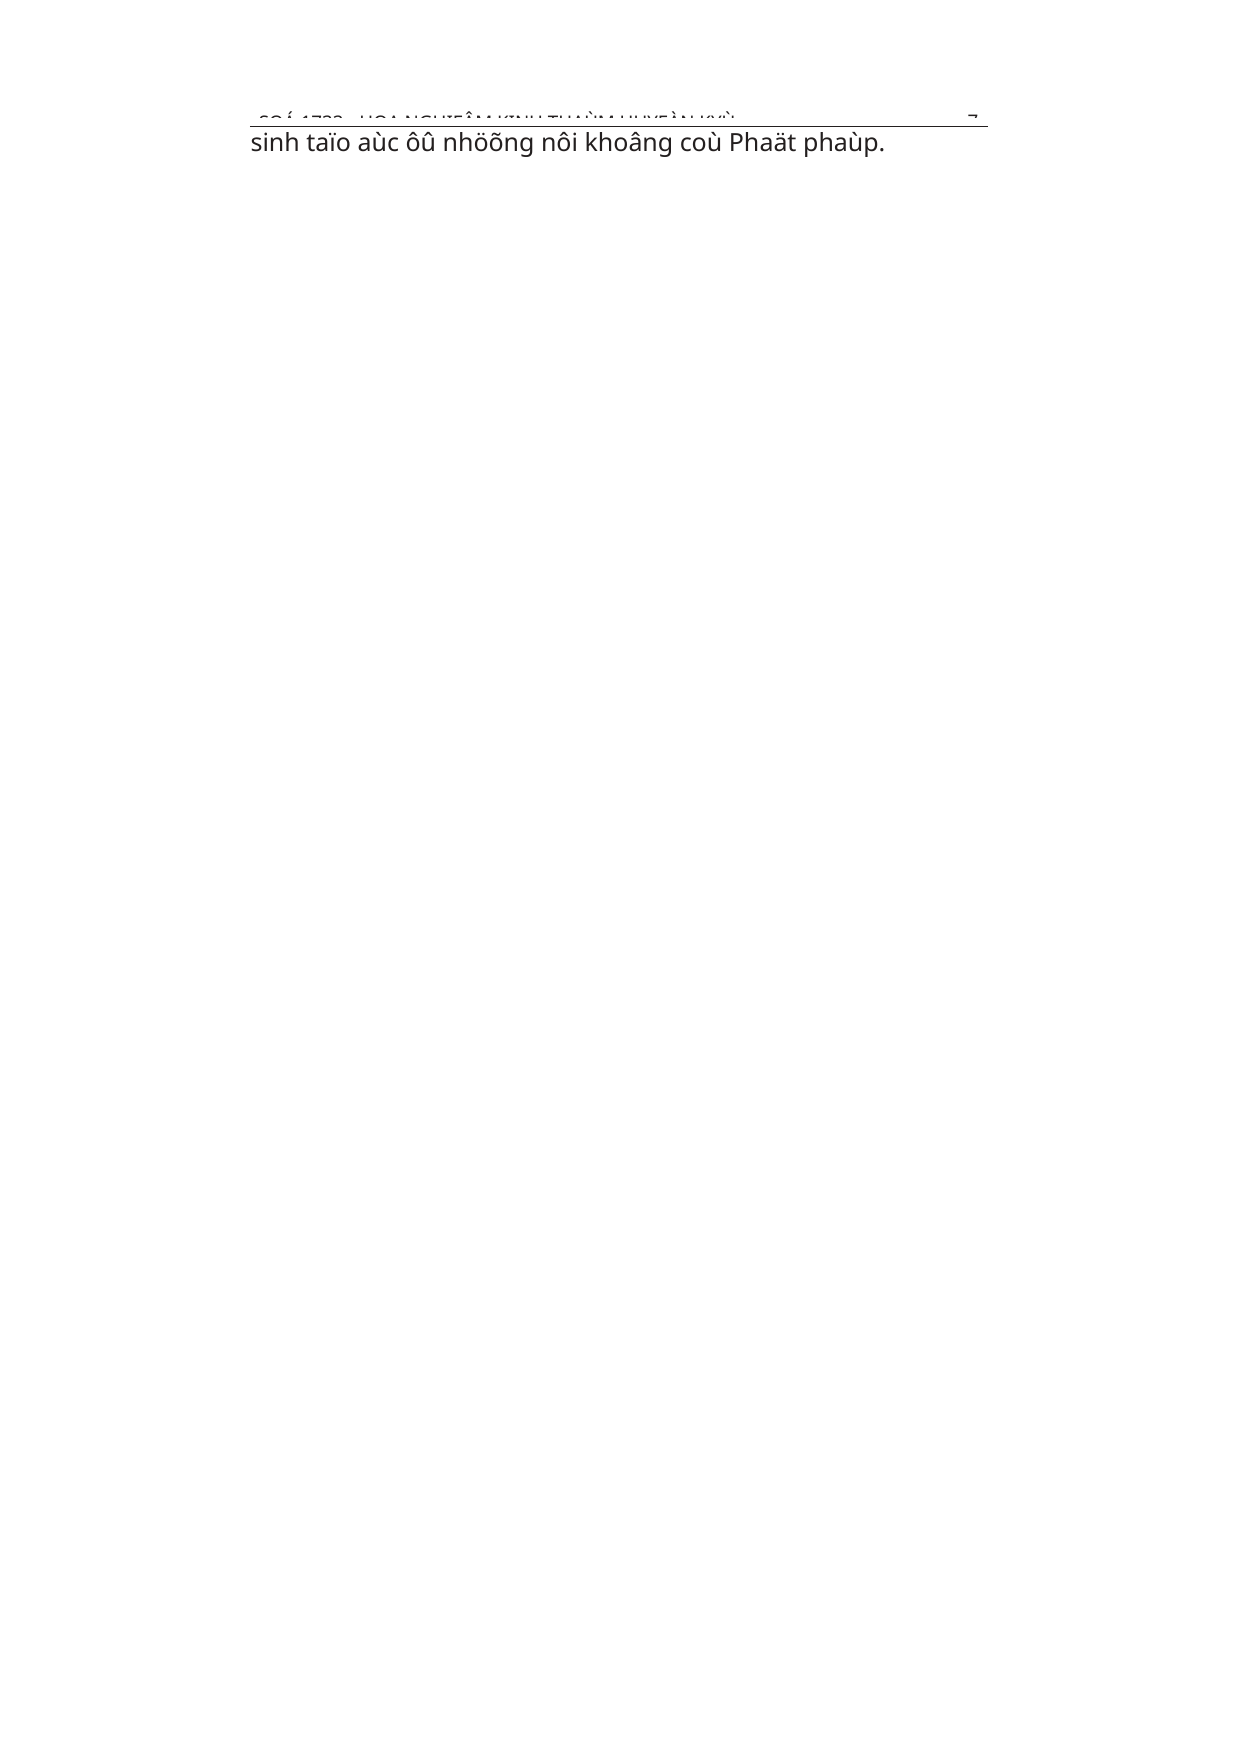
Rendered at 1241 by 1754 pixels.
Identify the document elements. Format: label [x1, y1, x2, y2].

text [250, 127, 990, 158]
